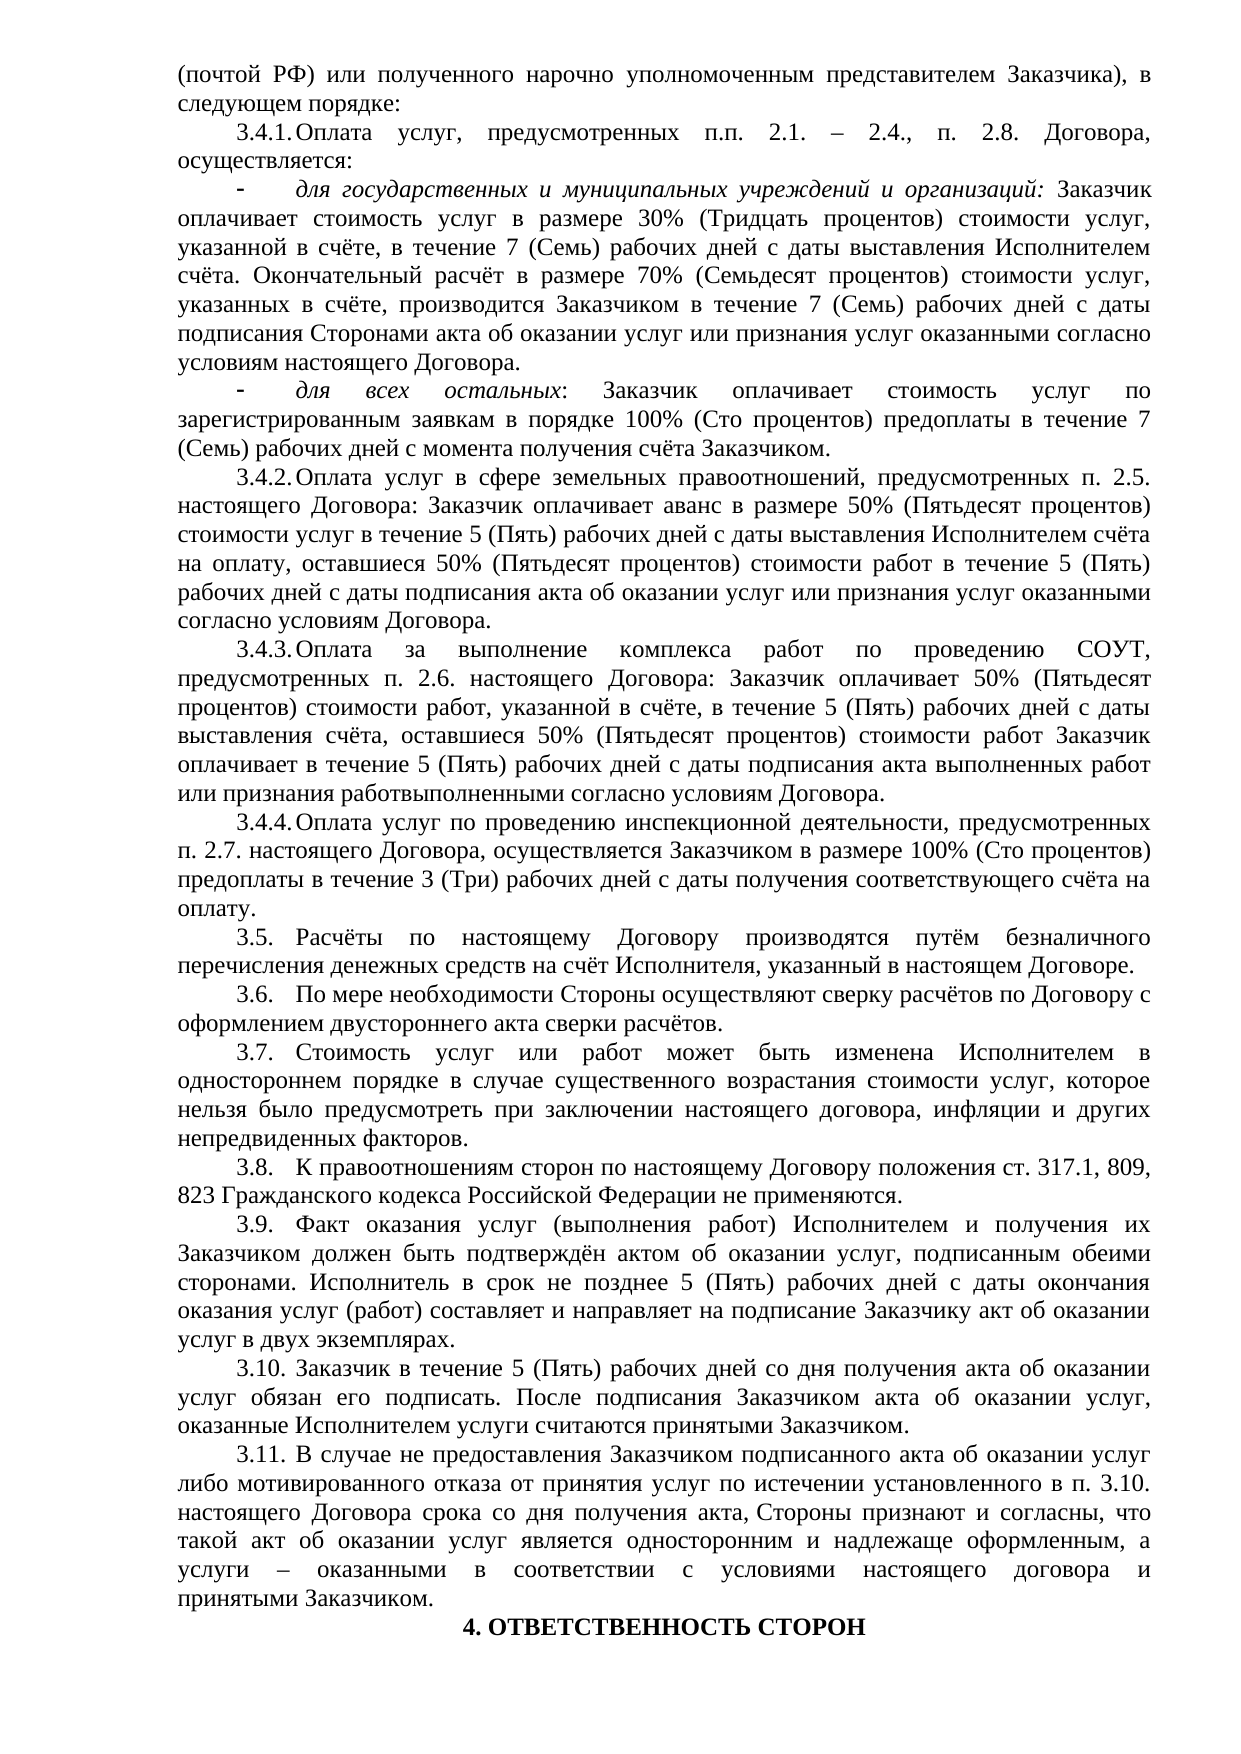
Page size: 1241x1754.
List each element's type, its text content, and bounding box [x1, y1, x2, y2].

list Расчёты по настоящему Договору производятся путём безналичного перечисления денежных средств на счёт Исполнителя, указанный в настоящем Договоре. [177, 922, 1152, 979]
list Оплата услуг по проведению инспекционной деятельности, предусмотренных п. 2.7. настоящего Договора, осуществляется Заказчиком в размере 100% (Сто процентов) предоплаты в течение 3 (Три) рабочих дней с даты получения соответствующего счёта на оплату. [177, 807, 1152, 922]
list Заказчик в течение 5 (Пять) рабочих дней со дня получения акта об оказании услуг обязан его подписать. После подписания Заказчиком акта об оказании услуг, оказанные Исполнителем услуги считаются принятыми Заказчиком. [177, 1353, 1152, 1439]
list Оплата услуг в сфере земельных правоотношений, предусмотренных п. 2.5. настоящего Договора: Заказчик оплачивает аванс в размере 50% (Пятьдесят процентов) стоимости услуг в течение 5 (Пять) рабочих дней с даты выставления Исполнителем счёта на оплату, оставшиеся 50% (Пятьдесят процентов) стоимости работ в течение 5 (Пять) рабочих дней с даты подписания акта об оказании услуг или признания услуг оказанными согласно условиям Договора. [177, 462, 1152, 634]
list Стоимость услуг или работ может быть изменена Исполнителем в одностороннем порядке в случае существенного возрастания стоимости услуг, которое нельзя было предусмотреть при заключении настоящего договора, инфляции и других непредвиденных факторов. [177, 1037, 1152, 1152]
list К правоотношениям сторон по настоящему Договору положения ст. 317.1, 809, 823 Гражданского кодекса Российской Федерации не применяются. [177, 1152, 1152, 1209]
list В случае не предоставления Заказчиком подписанного акта об оказании услуг либо мотивированного отказа от принятия услуг по истечении установленного в п. 3.10. настоящего Договора срока со дня получения акта, Стороны признают и согласны, что такой акт об оказании услуг является односторонним и надлежаще оформленным, а услуги – оказанными в соответствии с условиями настоящего договора и принятыми Заказчиком. [177, 1439, 1152, 1612]
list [177, 59, 1152, 117]
list Оплата за выполнение комплекса работ по проведению СОУТ, предусмотренных п. 2.6. настоящего Договора: Заказчик оплачивает 50% (Пятьдесят процентов) стоимости работ, указанной в счёте, в течение 5 (Пять) рабочих дней с даты выставления счёта, оставшиеся 50% (Пятьдесят процентов) стоимости работ Заказчик оплачивает в течение 5 (Пять) рабочих дней с даты подписания акта выполненных работ или признания работвыполненными согласно условиям Договора. [177, 634, 1152, 807]
list для государственных и муниципальных учреждений и организаций: Заказчик оплачивает стоимость услуг в размере 30% (Тридцать процентов) стоимости услуг, указанной в счёте, в течение 7 (Семь) рабочих дней с даты выставления Исполнителем счёта. Окончательный расчёт в размере 70% (Семьдесят процентов) стоимости услуг, указанных в счёте, производится Заказчиком в течение 7 (Семь) рабочих дней с даты подписания Сторонами акта об оказании услуг или признания услуг оказанными согласно условиям настоящего Договора. [177, 174, 1152, 375]
list 4. ОТВЕТСТВЕННОСТЬ СТОРОН [177, 1612, 1152, 1640]
list для всех остальных: Заказчик оплачивает стоимость услуг по зарегистрированным заявкам в порядке 100% (Сто процентов) предоплаты в течение 7 (Семь) рабочих дней с момента получения счёта Заказчиком. [177, 375, 1152, 462]
list Оплата услуг, предусмотренных п.п. 2.1. – 2.4., п. 2.8. Договора, осуществляется: [177, 117, 1152, 174]
list По мере необходимости Стороны осуществляют сверку расчётов по Договору с оформлением двустороннего акта сверки расчётов. [177, 979, 1152, 1037]
list Факт оказания услуг (выполнения работ) Исполнителем и получения их Заказчиком должен быть подтверждён актом об оказании услуг, подписанным обеими сторонами. Исполнитель в срок не позднее 5 (Пять) рабочих дней с даты окончания оказания услуг (работ) составляет и направляет на подписание Заказчику акт об оказании услуг в двух экземплярах. [177, 1209, 1152, 1353]
